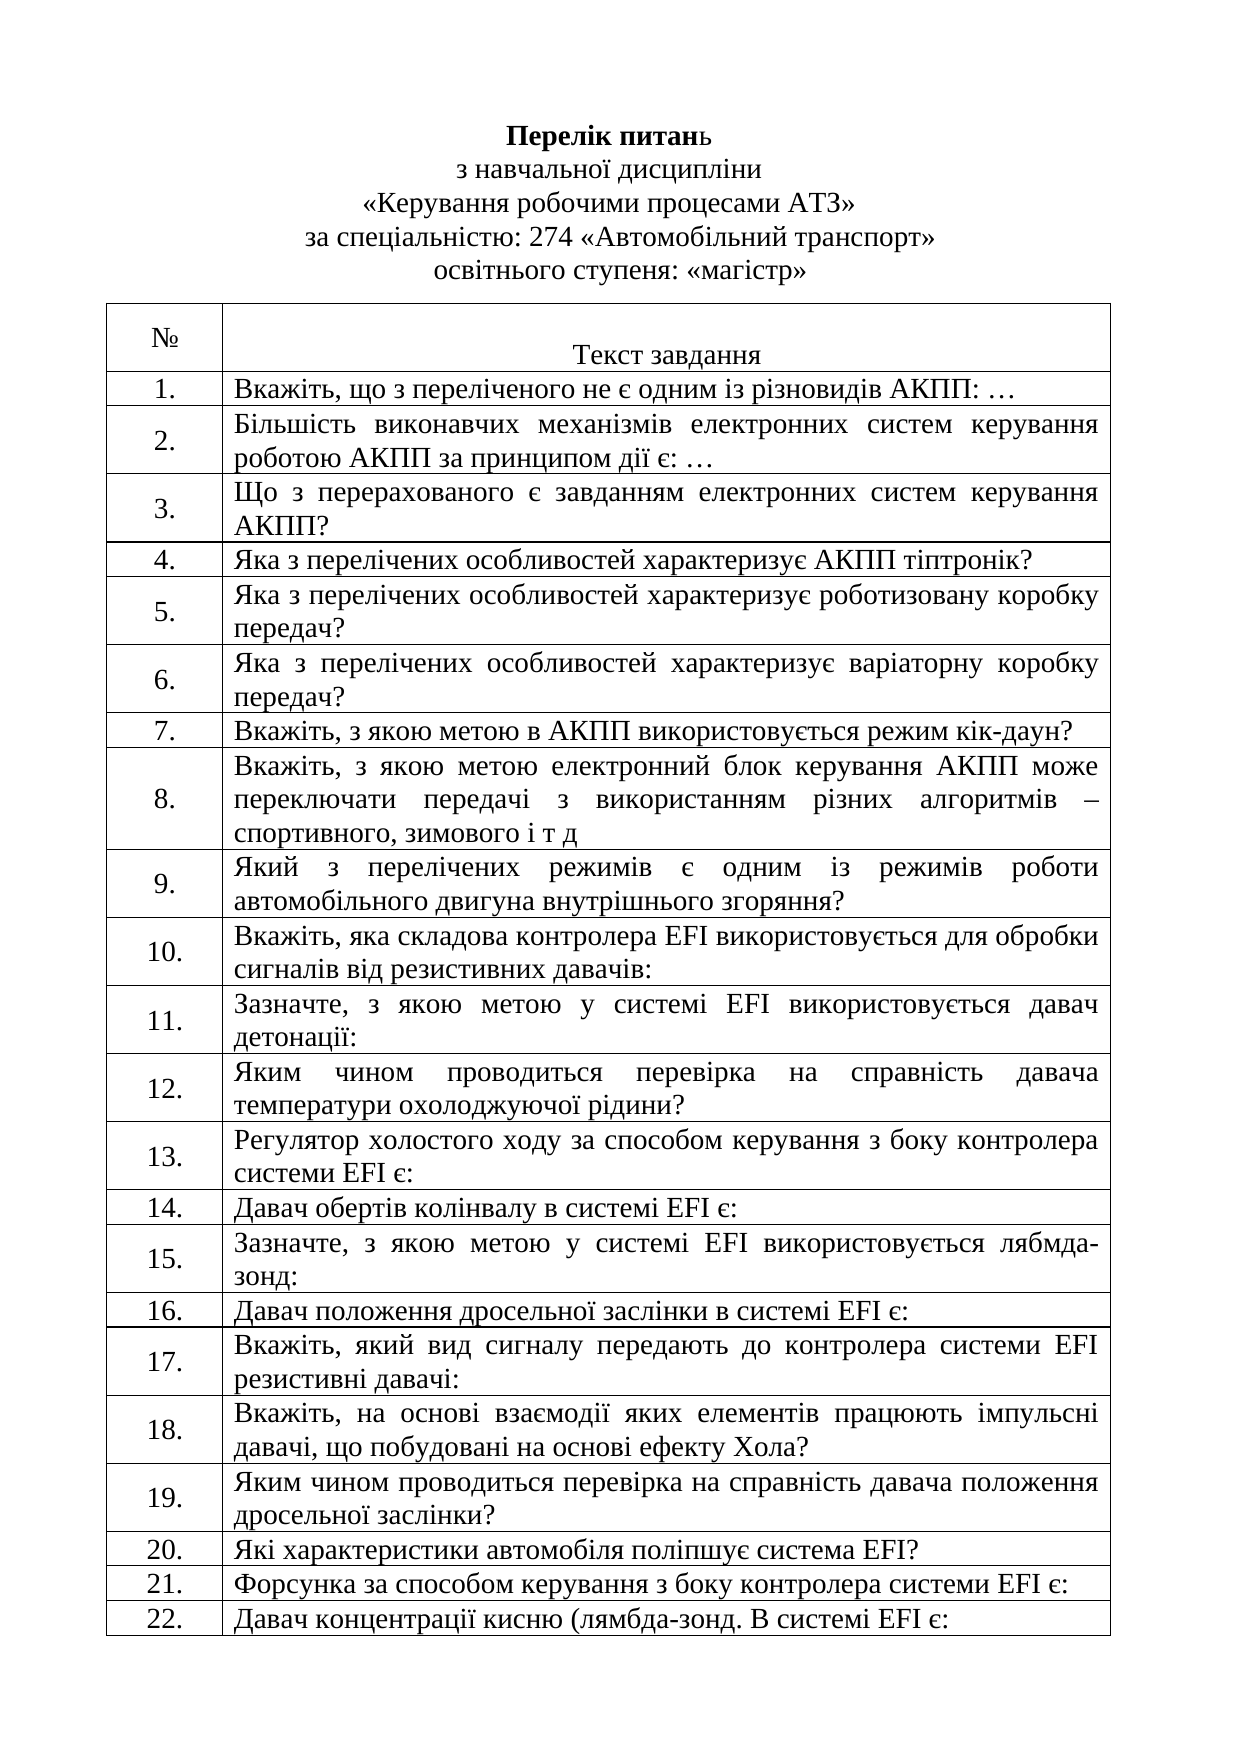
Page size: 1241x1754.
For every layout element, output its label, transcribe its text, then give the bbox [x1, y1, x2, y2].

table_cell 20. [107, 1532, 222, 1565]
text за спеціальністю: 274 «Автомобільний транспорт» [118, 219, 1122, 252]
table_cell Давач обертів колінвалу в системі EFI є: [223, 1190, 1110, 1224]
table_cell Вкажіть, на основі взаємодії яких елементів працюють імпульсні давачі, що побудовані на основі ефекту Хола? [223, 1396, 1110, 1463]
table_cell 2. [107, 406, 222, 473]
table_cell 7. [107, 713, 222, 747]
table_cell 10. [107, 918, 222, 985]
table_cell Вкажіть, що з переліченого не є одним із різновидів АКПП: … [223, 372, 1110, 405]
table_cell 14. [107, 1190, 222, 1224]
table_cell Яким чином проводиться перевірка на справність давача температури охолоджуючої рідини? [223, 1054, 1110, 1121]
table_cell 4. [107, 543, 222, 576]
table_cell 1. [107, 372, 222, 405]
table_cell 5. [107, 577, 222, 644]
table_cell Зазначте, з якою метою у системі EFI використовується давач детонації: [223, 986, 1110, 1053]
table_cell 22. [107, 1601, 222, 1634]
table_cell 13. [107, 1122, 222, 1189]
table_cell Вкажіть, з якою метою електронний блок керування АКПП може переключати передачі з використанням різних алгоритмів – спортивного, зимового і т д [223, 748, 1110, 848]
table_cell Вкажіть, який вид сигналу передають до контролера системи EFI резистивні давачі: [223, 1328, 1110, 1394]
table_cell 8. [107, 748, 222, 848]
table_cell 17. [107, 1328, 222, 1394]
table_cell Зазначте, з якою метою у системі EFI використовується лябмда-зонд: [223, 1225, 1110, 1292]
table_cell Давач концентрації кисню (лямбда-зонд. В системі EFI є: [223, 1601, 1110, 1634]
table_cell 19. [107, 1464, 222, 1531]
table_cell Яка з перелічених особливостей характеризує роботизовану коробку передач? [223, 577, 1110, 644]
table_cell Які характеристики автомобіля поліпшує система ЕFI? [223, 1532, 1110, 1565]
table_cell 15. [107, 1225, 222, 1292]
table_cell Що з перерахованого є завданням електронних систем керування АКПП? [223, 474, 1110, 541]
table_cell 3. [107, 474, 222, 541]
table_cell Регулятор холостого ходу за способом керування з боку контролера системи EFI є: [223, 1122, 1110, 1189]
table_cell Вкажіть, яка складова контролера EFI використовується для обробки сигналів від резистивних давачів: [223, 918, 1110, 985]
table_cell Яка з перелічених особливостей характеризує варіаторну коробку передач? [223, 645, 1110, 712]
table_cell Яка з перелічених особливостей характеризує АКПП тіптронік? [223, 543, 1110, 576]
table_header Текст завдання [223, 304, 1110, 371]
table_header № [107, 304, 222, 371]
table_cell 21. [107, 1566, 222, 1600]
table_cell 12. [107, 1054, 222, 1121]
table_cell 11. [107, 986, 222, 1053]
table_cell 16. [107, 1293, 222, 1326]
table_cell Форсунка за способом керування з боку контролера системи EFI є: [223, 1566, 1110, 1600]
table_cell 6. [107, 645, 222, 712]
table_cell Вкажіть, з якою метою в АКПП використовується режим кік-даун? [223, 713, 1110, 747]
text освітнього ступеня: «магістр» [118, 252, 1122, 286]
table_cell Давач положення дросельної заслінки в системі EFI є: [223, 1293, 1110, 1326]
table_cell 18. [107, 1396, 222, 1463]
table_cell Який з перелічених режимів є одним із режимів роботи автомобільного двигуна внутрішнього згоряння? [223, 850, 1110, 917]
table_cell 9. [107, 850, 222, 917]
table_cell Яким чином проводиться перевірка на справність давача положення дросельної заслінки? [223, 1464, 1110, 1531]
table_header Перелік питань з навчальної дисципліни «Керування робочими процесами АТЗ» [107, 118, 1111, 219]
table_cell Більшість виконавчих механізмів електронних систем керування роботою АКПП за принципом дії є: … [223, 406, 1110, 473]
